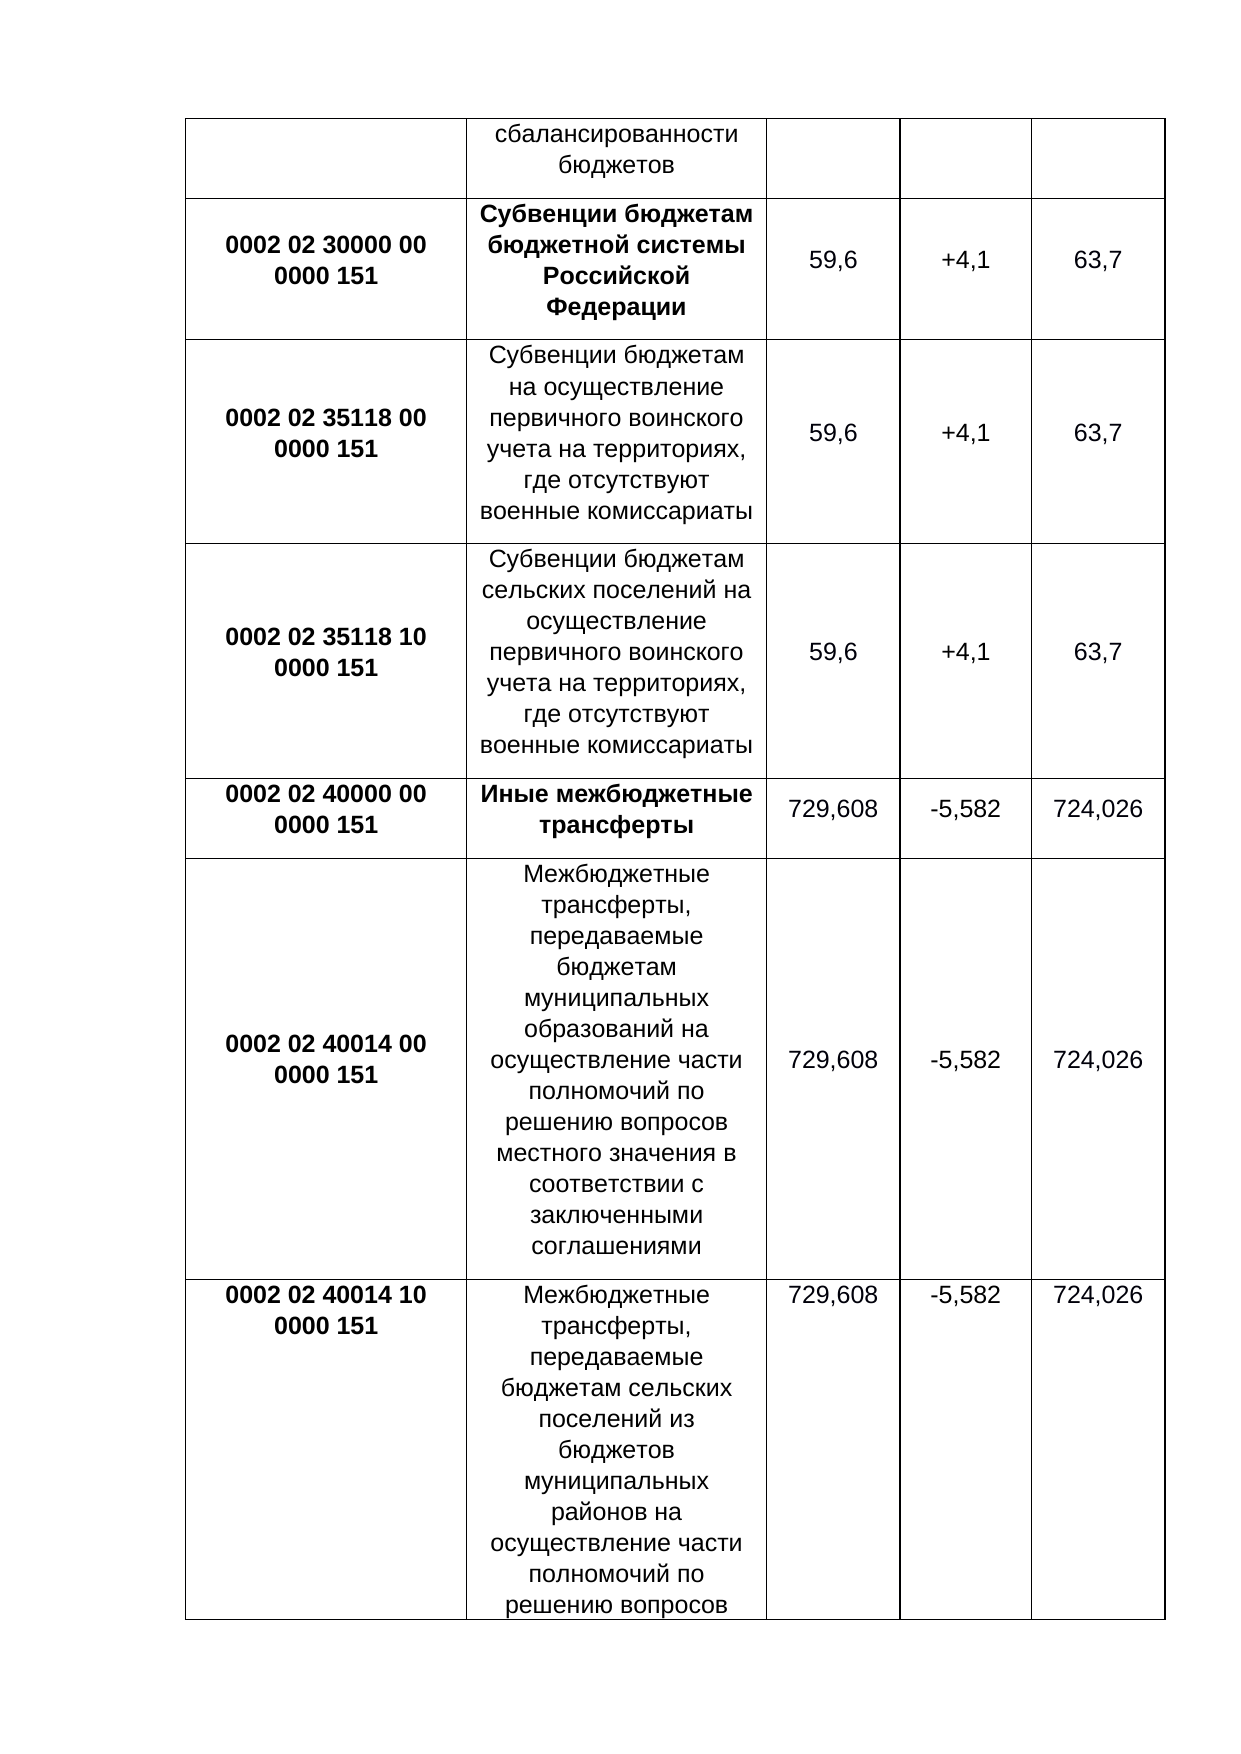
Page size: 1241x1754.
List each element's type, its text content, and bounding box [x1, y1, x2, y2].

table_cell 724,026 [1032, 779, 1164, 857]
table_cell 59,6 [767, 340, 899, 543]
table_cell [186, 1280, 466, 1619]
table_cell +4,1 [901, 544, 1031, 778]
table_cell 724,026 [1032, 1280, 1164, 1619]
table_cell Иные межбюджетные трансферты [467, 779, 766, 857]
table_cell 729,608 [767, 779, 899, 857]
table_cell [467, 1280, 766, 1619]
table_cell -5,582 [901, 1280, 1031, 1619]
table_cell Субвенции бюджетам бюджетной системы Российской Федерации [467, 199, 766, 339]
table_cell 729,608 [767, 859, 899, 1278]
table_cell +4,1 [901, 199, 1031, 339]
table_cell -5,582 [901, 859, 1031, 1278]
table_cell 63,7 [1032, 340, 1164, 543]
table_cell 0002 02 40014 00 0000 151 [186, 859, 466, 1278]
table_cell 0002 02 35118 00 0000 151 [186, 340, 466, 543]
table_cell -5,582 [901, 779, 1031, 857]
table_cell 63,7 [1032, 544, 1164, 778]
table_cell Субвенции бюджетам на осуществление первичного воинского учета на территориях, где отсутствуют военные комиссариаты [467, 340, 766, 543]
table_cell 59,6 [767, 544, 899, 778]
table_cell 63,7 [1032, 199, 1164, 339]
table_cell 729,608 [767, 1280, 899, 1619]
table_cell 0 [767, 119, 899, 198]
table_cell +4,1 [901, 340, 1031, 543]
table_cell 59,6 [767, 199, 899, 339]
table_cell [186, 119, 466, 198]
table_cell 724,026 [1032, 859, 1164, 1278]
table_cell Межбюджетные трансферты, передаваемые бюджетам муниципальных образований на осуществление части полномочий по решению вопросов местного значения в соответствии с заключенными соглашениями [467, 859, 766, 1278]
table_cell Субвенции бюджетам сельских поселений на осуществление первичного воинского учета на территориях, где отсутствуют военные комиссариаты [467, 544, 766, 778]
table_cell 0002 02 35118 10 0000 151 [186, 544, 466, 778]
table_cell 0002 02 30000 00 0000 151 [186, 199, 466, 339]
table_cell 0 [1032, 119, 1164, 198]
table_cell 0002 02 40000 00 0000 151 [186, 779, 466, 857]
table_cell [467, 119, 766, 198]
table_cell [901, 119, 1031, 198]
